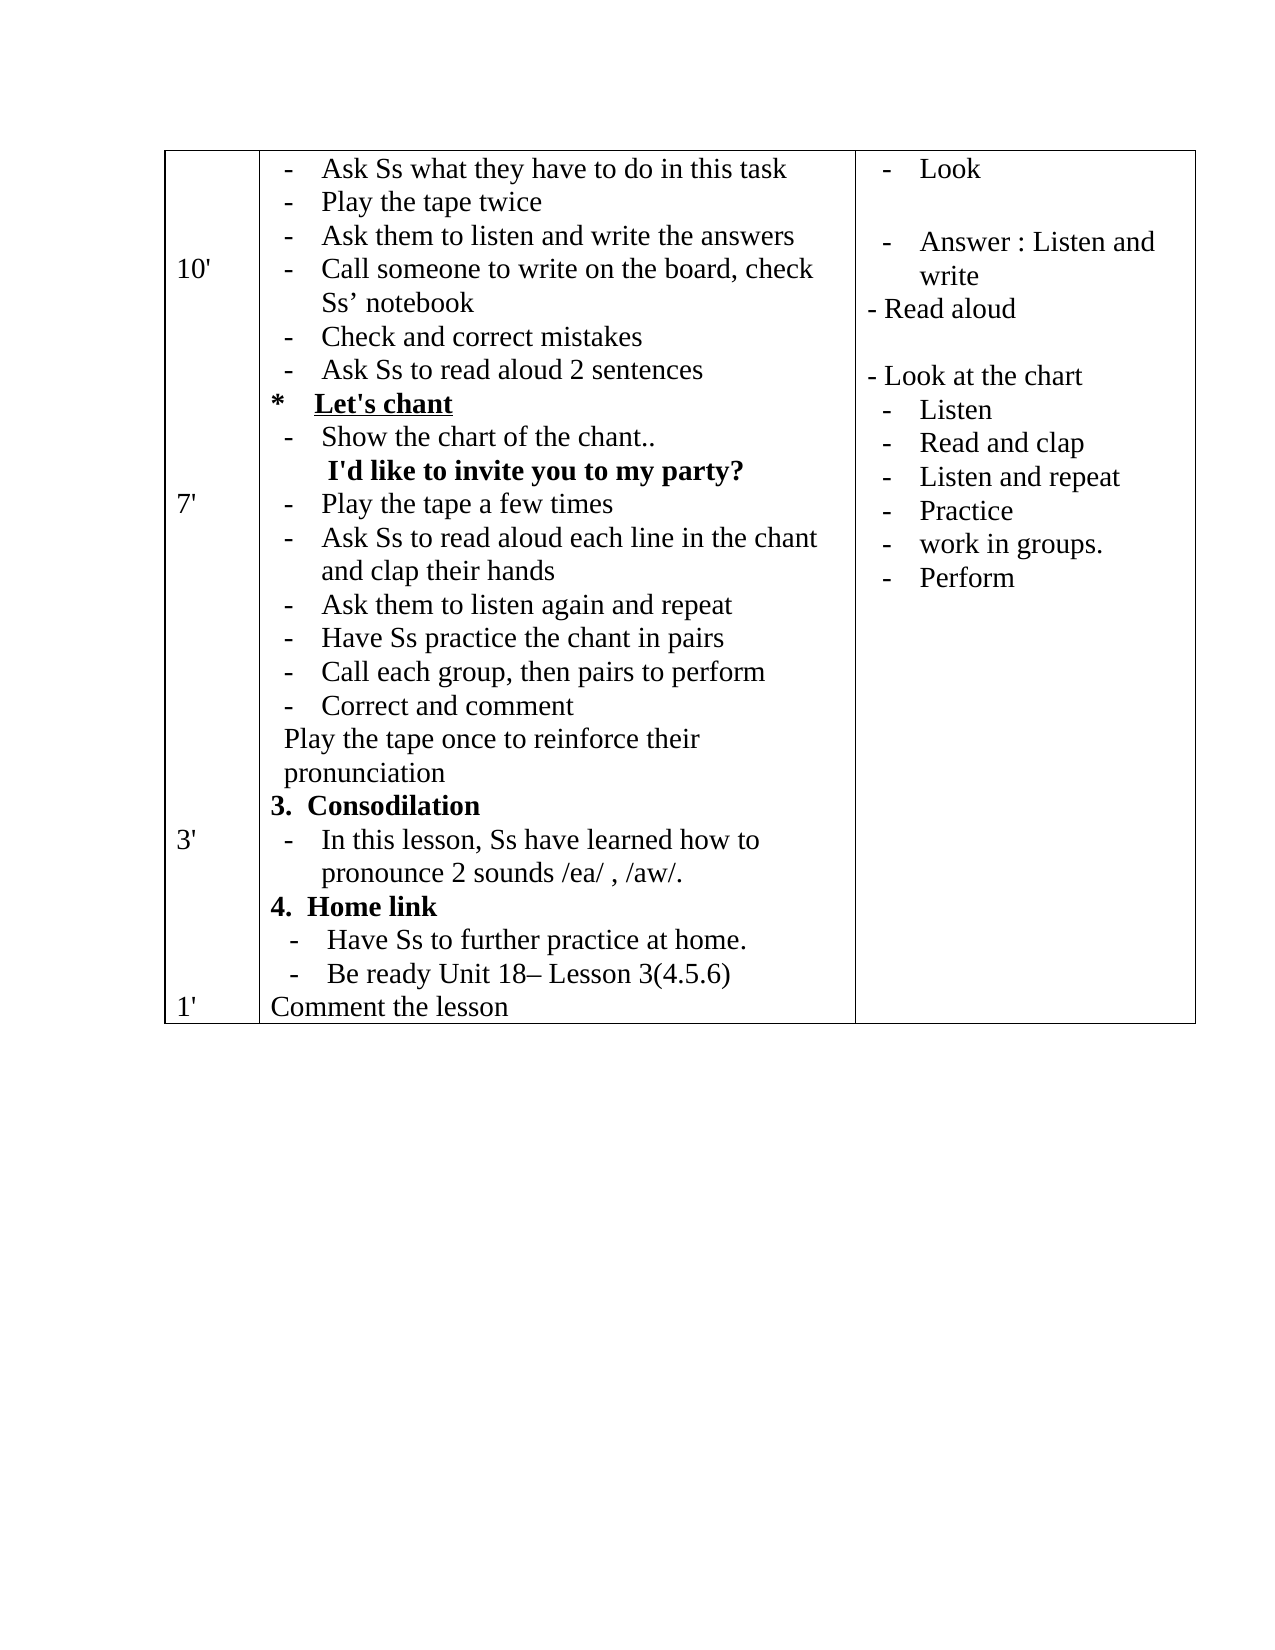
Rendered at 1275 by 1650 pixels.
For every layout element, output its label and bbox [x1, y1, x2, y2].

table_header [166, 151, 259, 1023]
table_header [260, 151, 855, 1023]
table_header [856, 151, 1195, 1023]
